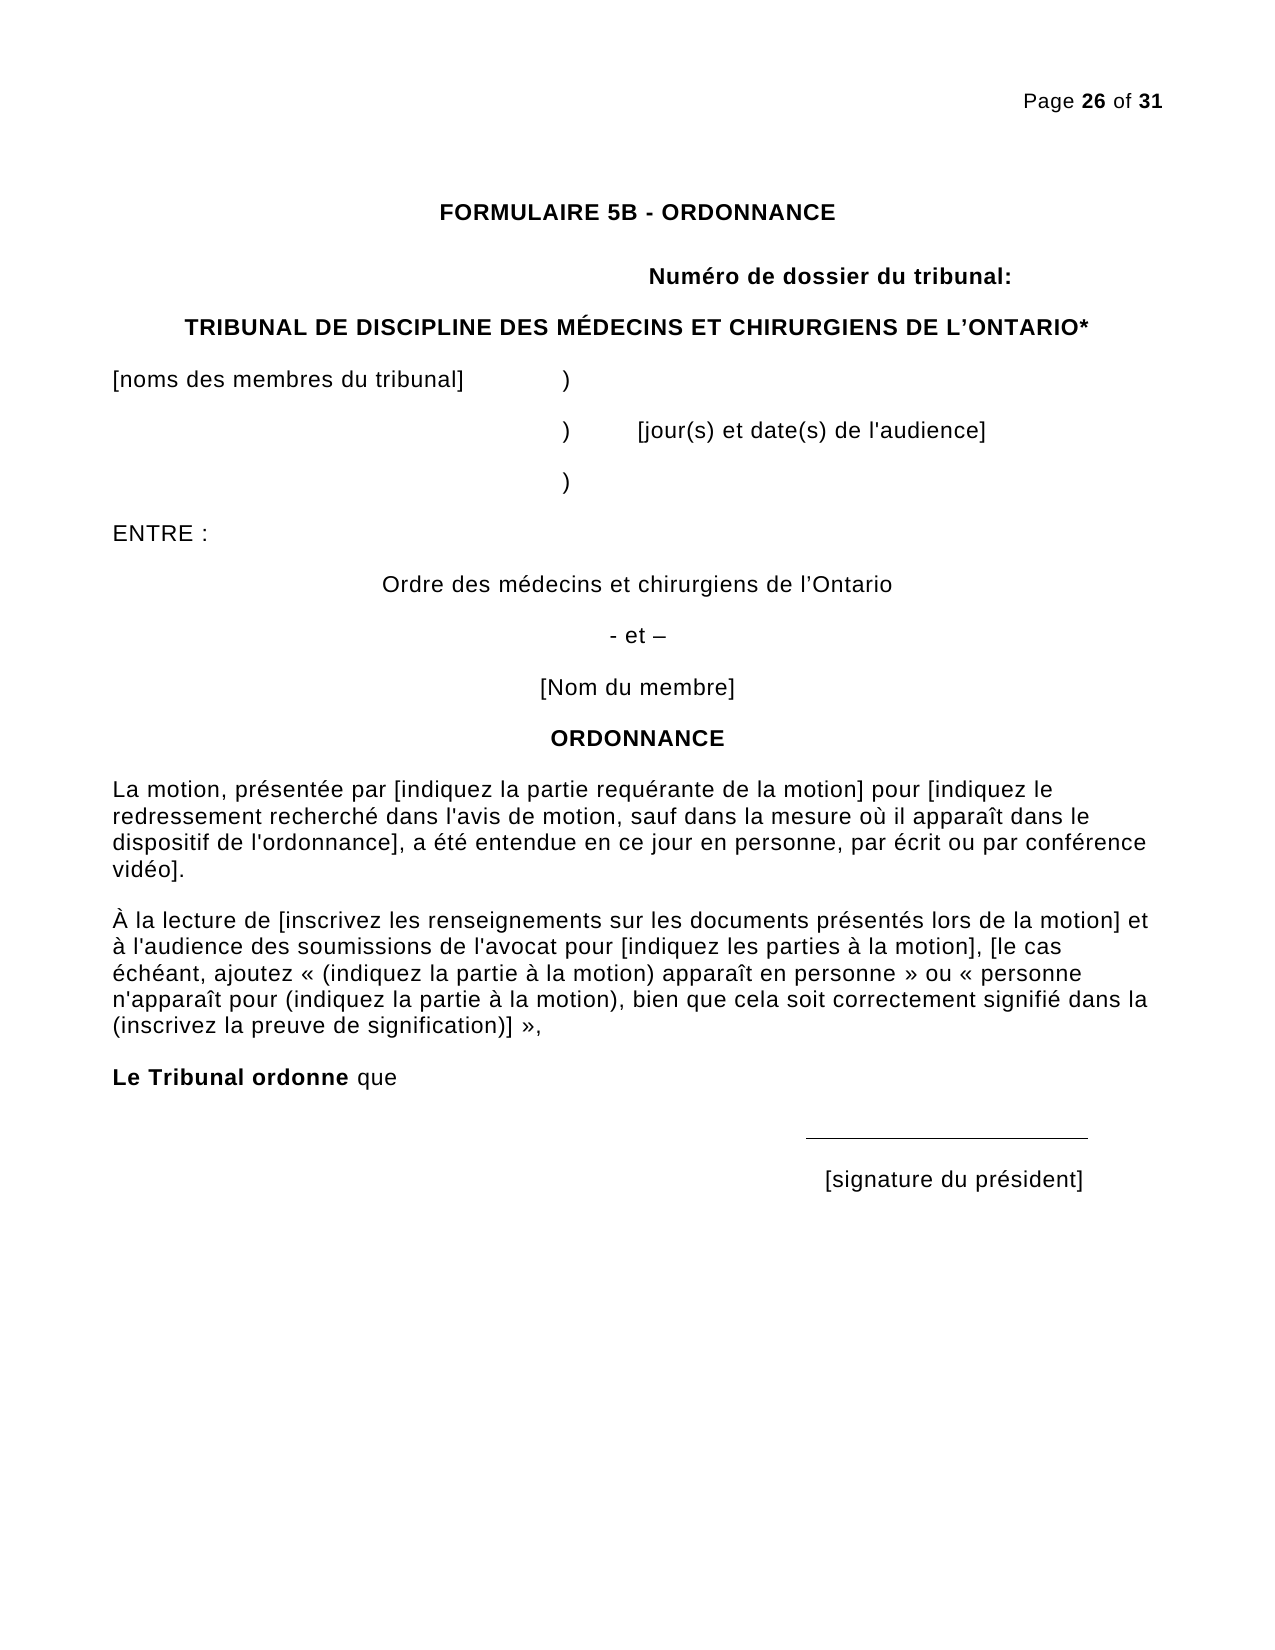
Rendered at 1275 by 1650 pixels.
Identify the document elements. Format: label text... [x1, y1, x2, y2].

text [noms des membres du tribunal] ) [112, 366, 1162, 392]
text À la lecture de [inscrivez les renseignements sur les documents présentés lors de la motion] et à l'audience des soumissions de l'avocat pour [indiquez les parties à la motion], [le cas échéant, ajoutez « (indiquez la partie à la motion) apparaît en personne » ou « personne n'apparaît pour (indiquez la partie à la motion), bien que cela soit correctement signifié dans la (inscrivez la preuve de signification)] », [112, 907, 1162, 1039]
text [signature du président] [112, 1166, 1162, 1193]
text ) [112, 468, 1162, 495]
text - et – [112, 622, 1162, 649]
text La motion, présentée par [indiquez la partie requérante de la motion] pour [indiquez le redressement recherché dans l'avis de motion, sauf dans la mesure où il apparaît dans le dispositif de l'ordonnance], a été entendue en ce jour en personne, par écrit ou par conférence vidéo]. [112, 776, 1162, 882]
text Le Tribunal ordonne que [112, 1064, 1162, 1090]
text ENTRE : [112, 520, 1162, 546]
subtitle FORMULAIRE 5B - ORDONNANCE [112, 199, 1162, 225]
text ) [jour(s) et date(s) de l'audience] [112, 417, 1162, 443]
text Ordre des médecins et chirurgiens de l’Ontario [112, 571, 1162, 597]
text TRIBUNAL DE DISCIPLINE DES MÉDECINS ET CHIRURGIENS DE L’ONTARIO* [112, 314, 1162, 341]
text Numéro de dossier du tribunal: [112, 263, 1012, 289]
text ORDONNANCE [112, 725, 1162, 751]
text [Nom du membre] [112, 674, 1162, 700]
